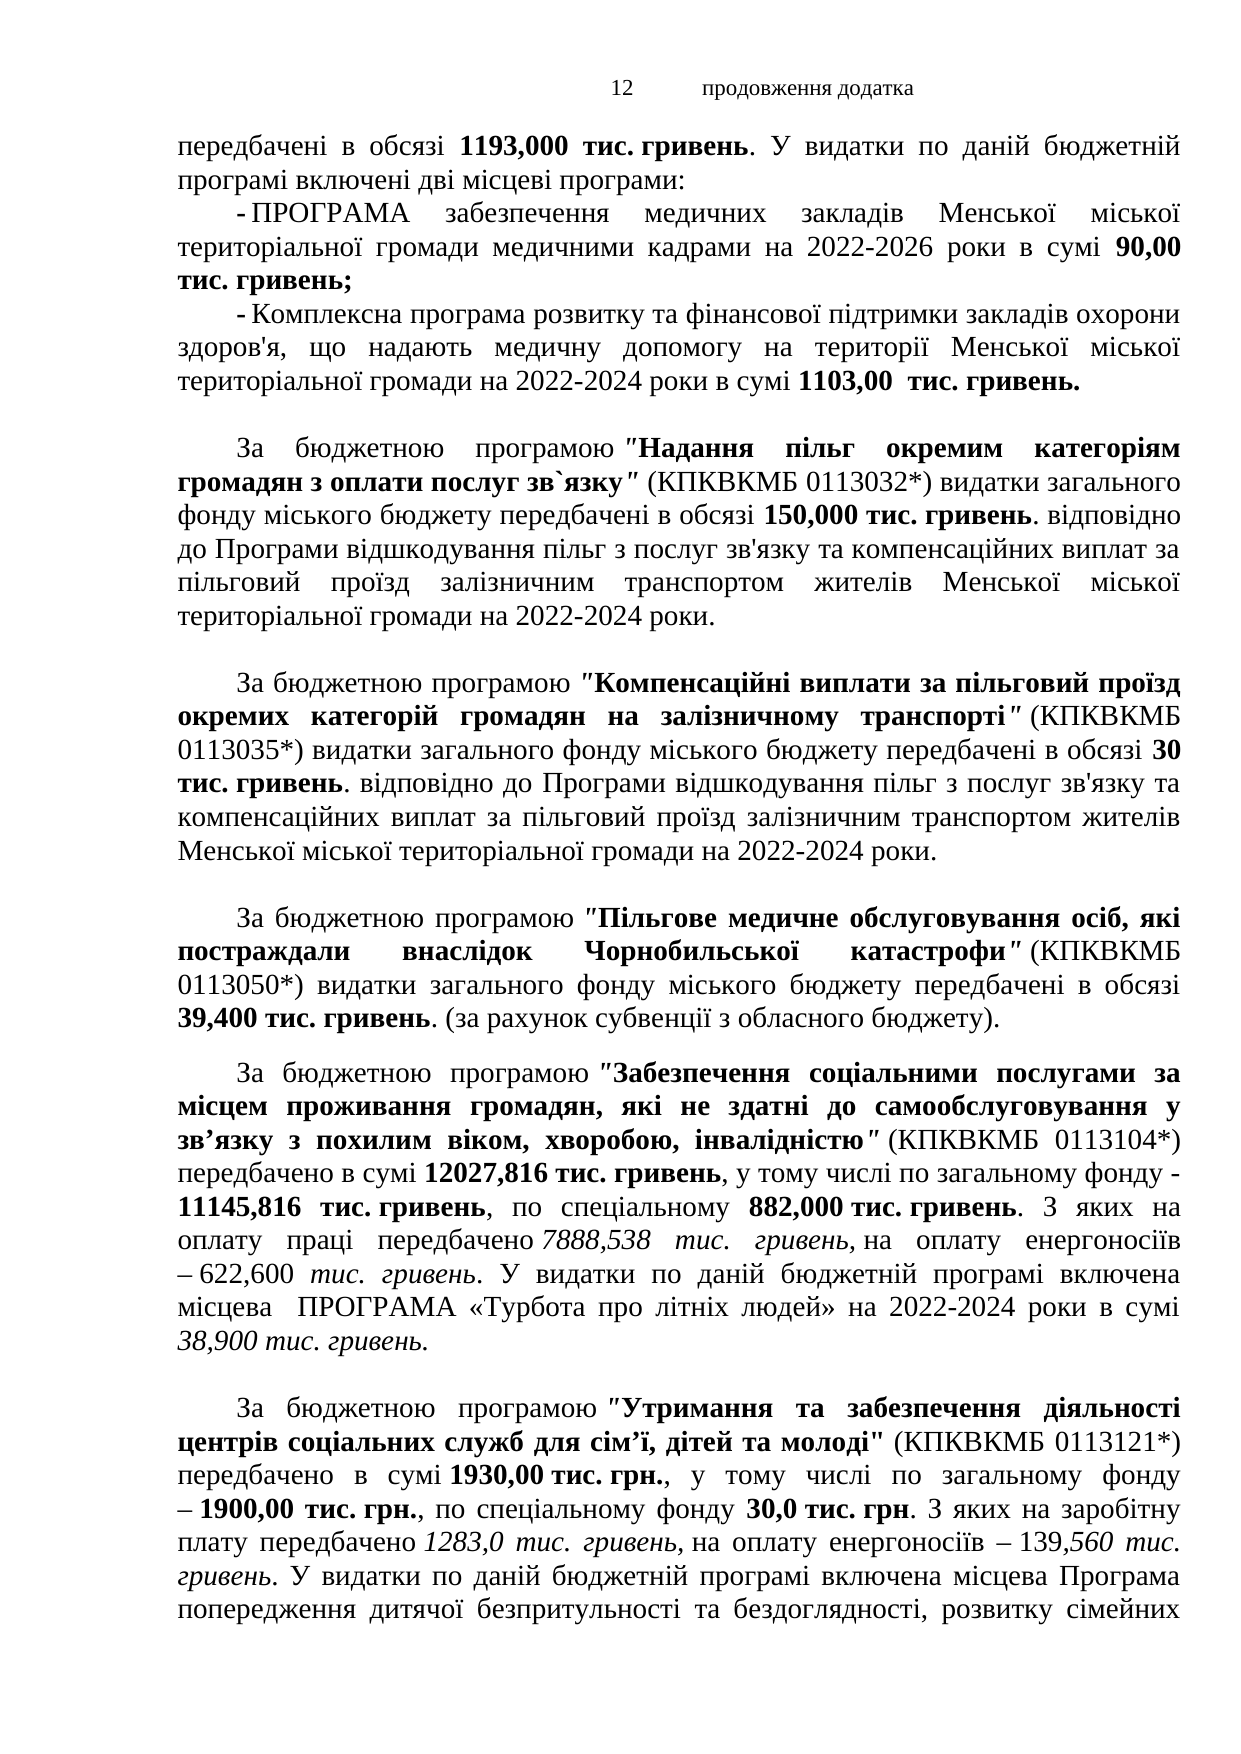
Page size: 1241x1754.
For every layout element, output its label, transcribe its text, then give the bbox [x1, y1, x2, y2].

text За бюджетною програмою "Забезпечення соціальними послугами за місцем проживання громадян, які не здатні до самообслуговування у зв’язку з похилим віком, хворобою, інвалідністю" (КПКВКМБ 0113104*) передбачено в сумі 12027,816 тис. гривень, у тому числі по загальному фонду - 11145,816 тис. гривень, по спеціальному 882,000 тис. гривень. З яких на оплату праці передбачено 7888,538 тис. гривень, на оплату енергоносіїв – 622,600 тис. гривень. У видатки по даній бюджетній програмі включена місцева ПРОГРАМА «Турбота про літніх людей» на 2022-2024 роки в сумі 38,900 тис. гривень. [177, 1055, 1181, 1357]
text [177, 128, 1181, 195]
text За бюджетною програмою "Пільгове медичне обслуговування осіб, які постраждали внаслідок Чорнобильської катастрофи" (КПКВКМБ 0113050*) видатки загального фонду міського бюджету передбачені в обсязі 39,400 тис. гривень. (за рахунок субвенції з обласного бюджету). [177, 900, 1181, 1034]
text За бюджетною програмою "Надання пільг окремим категоріям громадян з оплати послуг зв`язку" (КПКВКМБ 0113032*) видатки загального фонду міського бюджету передбачені в обсязі 150,000 тис. гривень. відповідно до Програми відшкодування пільг з послуг зв'язку та компенсаційних виплат за пільговий проїзд залізничним транспортом жителів Менської міської територіальної громади на 2022-2024 роки. [177, 430, 1181, 631]
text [177, 1390, 1181, 1625]
text За бюджетною програмою "Компенсаційні виплати за пільговий проїзд окремих категорій громадян на залізничному транспорті" (КПКВКМБ 0113035*) видатки загального фонду міського бюджету передбачені в обсязі 30 тис. гривень. відповідно до Програми відшкодування пільг з послуг зв'язку та компенсаційних виплат за пільговий проїзд залізничним транспортом жителів Менської міської територіальної громади на 2022-2024 роки. [177, 665, 1181, 866]
list ПРОГРАМА забезпечення медичних закладів Менської міської територіальної громади медичними кадрами на 2022-2026 роки в сумі 90,00 тис. гривень; [177, 195, 1181, 296]
list Комплексна програма розвитку та фінансової підтримки закладів охорони здоров'я, що надають медичну допомогу на території Менської міської територіальної громади на 2022-2024 роки в сумі 1103,00 тис. гривень. [177, 296, 1181, 397]
